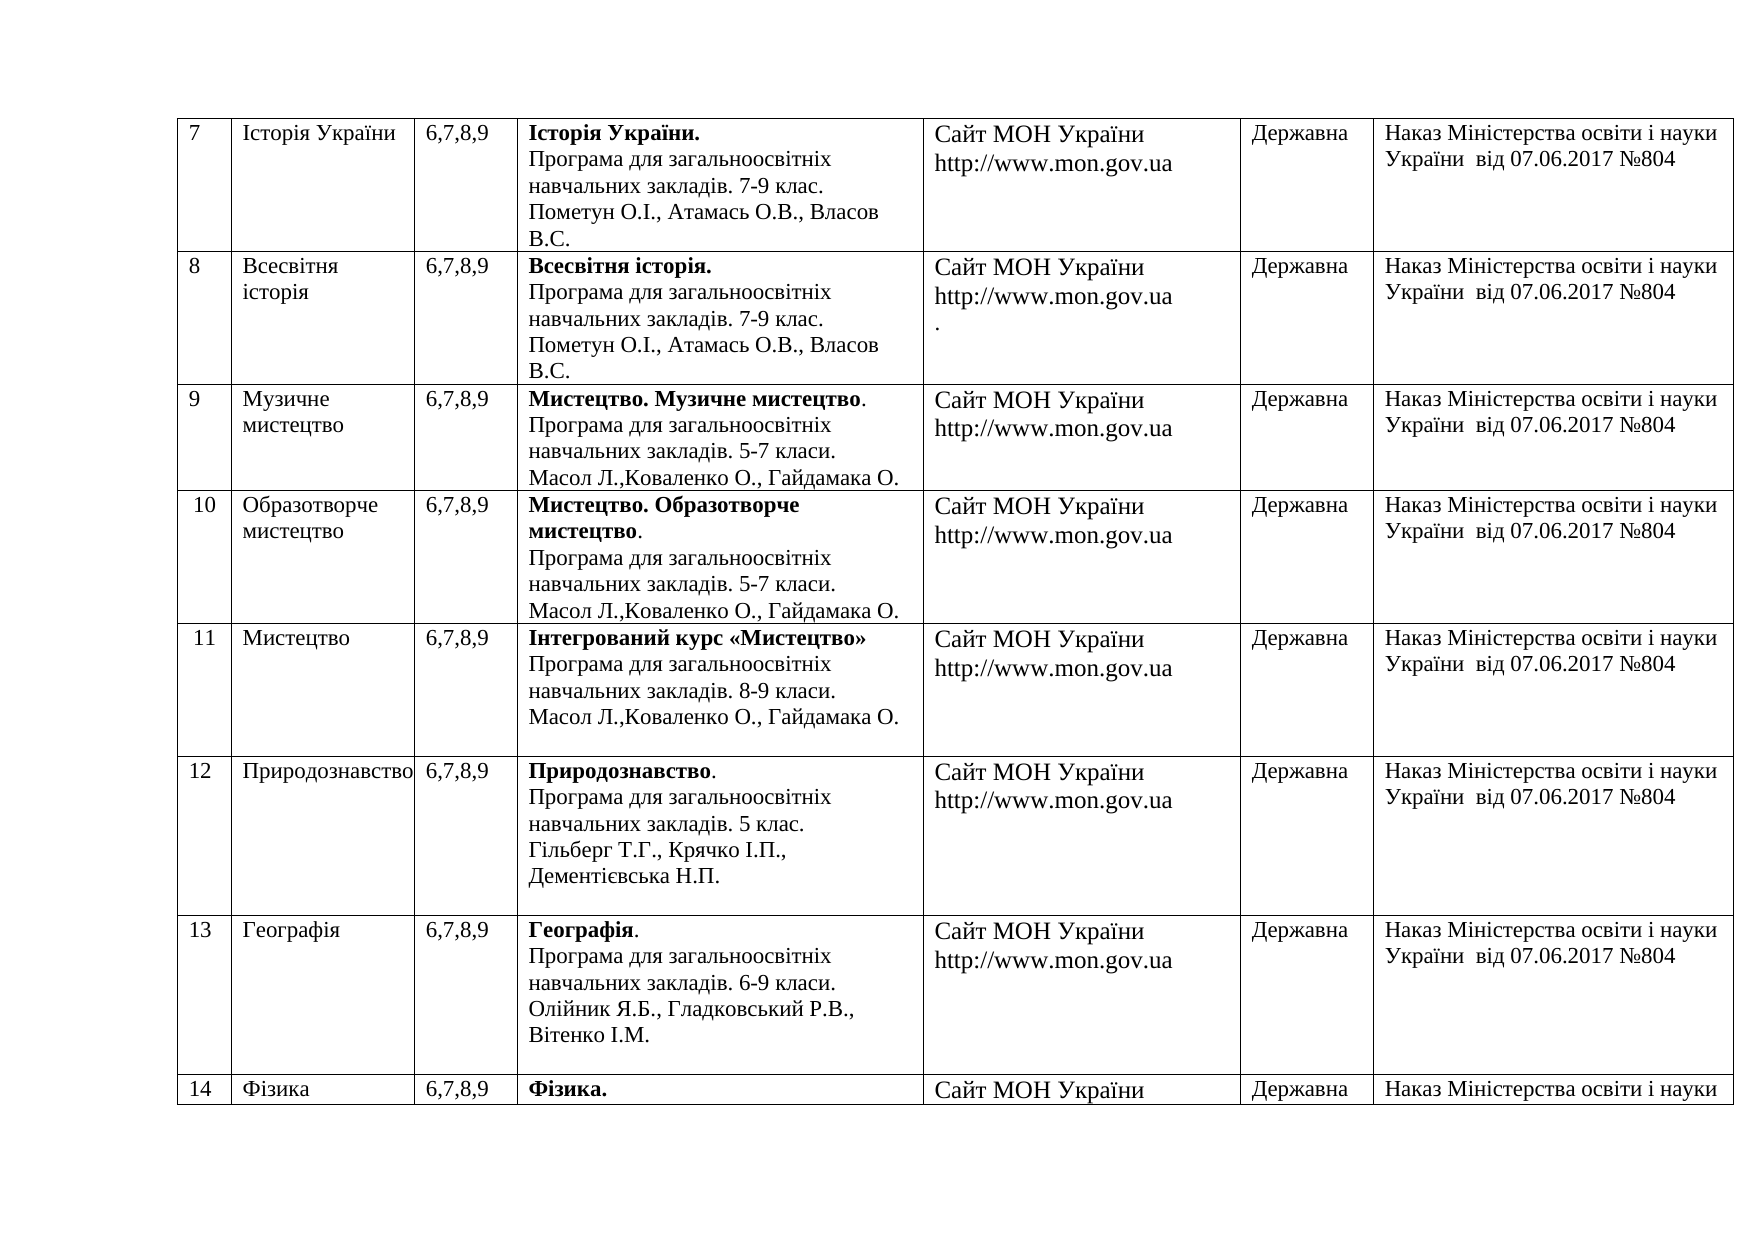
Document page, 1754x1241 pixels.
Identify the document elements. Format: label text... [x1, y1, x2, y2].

table_cell 6,7,8,9 [415, 119, 517, 251]
table_cell Сайт МОН України http://www.mon.gov.ua [924, 385, 1240, 490]
table_cell Інтегрований курс «Мистецтво» Програма для загальноосвітніх навчальних закладів. 8-9 класи. Масол Л.,Коваленко О., Гайдамака О. [518, 624, 923, 756]
table_cell Державна [1241, 1075, 1373, 1104]
table_cell Наказ Міністерства освіти і науки України від 07.06.2017 №804 [1374, 385, 1733, 490]
table_cell Історія України [232, 119, 414, 251]
table_cell Всесвітня історія. Програма для загальноосвітніх навчальних закладів. 7-9 клас. Пометун О.І., Атамась О.В., Власов В.С. [518, 252, 923, 384]
table_cell Географія. Програма для загальноосвітніх навчальних закладів. 6-9 класи. Олійник Я.Б., Гладковський Р.В., Вітенко І.М. [518, 916, 923, 1074]
table_cell 9 [178, 385, 231, 490]
table_cell 10 [178, 491, 231, 623]
table_cell Всесвітня історія [232, 252, 414, 384]
table_cell 6,7,8,9 [415, 916, 517, 1074]
table_cell 6,7,8,9 [415, 252, 517, 384]
table_cell Державна [1241, 385, 1373, 490]
table_cell Сайт МОН України http://www.mon.gov.ua . [924, 252, 1240, 384]
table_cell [924, 1075, 1240, 1104]
table_cell Музичне мистецтво [232, 385, 414, 490]
table_cell Державна [1241, 916, 1373, 1074]
table_cell Державна [1241, 119, 1373, 251]
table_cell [1374, 119, 1733, 251]
table_cell 6,7,8,9 [415, 757, 517, 915]
table_cell Мистецтво [232, 624, 414, 756]
table_cell Наказ Міністерства освіти і науки України від 07.06.2017 №804 [1374, 252, 1733, 384]
table_cell 14 [178, 1075, 231, 1104]
table_cell Мистецтво. Музичне мистецтво. Програма для загальноосвітніх навчальних закладів. 5-7 класи. Масол Л.,Коваленко О., Гайдамака О. [518, 385, 923, 490]
table_cell Сайт МОН України http://www.mon.gov.ua [924, 757, 1240, 915]
table_cell Наказ Міністерства освіти і науки України від 07.06.2017 №804 [1374, 757, 1733, 915]
table_cell 6,7,8,9 [415, 491, 517, 623]
table_cell Державна [1241, 757, 1373, 915]
table_cell Сайт МОН України http://www.mon.gov.ua [924, 916, 1240, 1074]
table_cell Образотворче мистецтво [232, 491, 414, 623]
table_cell 6,7,8,9 [415, 1075, 517, 1104]
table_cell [518, 1075, 923, 1104]
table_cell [924, 119, 1240, 251]
table_cell Фізика [232, 1075, 414, 1104]
table_cell Державна [1241, 252, 1373, 384]
table_cell Сайт МОН України http://www.mon.gov.ua [924, 491, 1240, 623]
table_cell 6,7,8,9 [415, 385, 517, 490]
table_cell Географія [232, 916, 414, 1074]
table_cell 7 [178, 119, 231, 251]
table_cell 11 [178, 624, 231, 756]
table_cell 6,7,8,9 [415, 624, 517, 756]
table_cell Наказ Міністерства освіти і науки України від 07.06.2017 №804 [1374, 491, 1733, 623]
table_cell 12 [178, 757, 231, 915]
table_cell Природознавство. Програма для загальноосвітніх навчальних закладів. 5 клас. Гільберг Т.Г., Крячко І.П., Дементієвська Н.П. [518, 757, 923, 915]
table_cell Мистецтво. Образотворче мистецтво. Програма для загальноосвітніх навчальних закладів. 5-7 класи. Масол Л.,Коваленко О., Гайдамака О. [518, 491, 923, 623]
table_cell Наказ Міністерства освіти і науки України від 07.06.2017 №804 [1374, 624, 1733, 756]
table_cell Державна [1241, 624, 1373, 756]
table_cell Сайт МОН України http://www.mon.gov.ua [924, 624, 1240, 756]
table_cell 8 [178, 252, 231, 384]
table_cell Державна [1241, 491, 1373, 623]
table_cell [1374, 1075, 1733, 1104]
table_cell Наказ Міністерства освіти і науки України від 07.06.2017 №804 [1374, 916, 1733, 1074]
table_cell Природознавство [232, 757, 414, 915]
table_cell Історія України. Програма для загальноосвітніх навчальних закладів. 7-9 клас. Пометун О.І., Атамась О.В., Власов В.С. [518, 119, 923, 251]
table_cell 13 [178, 916, 231, 1074]
